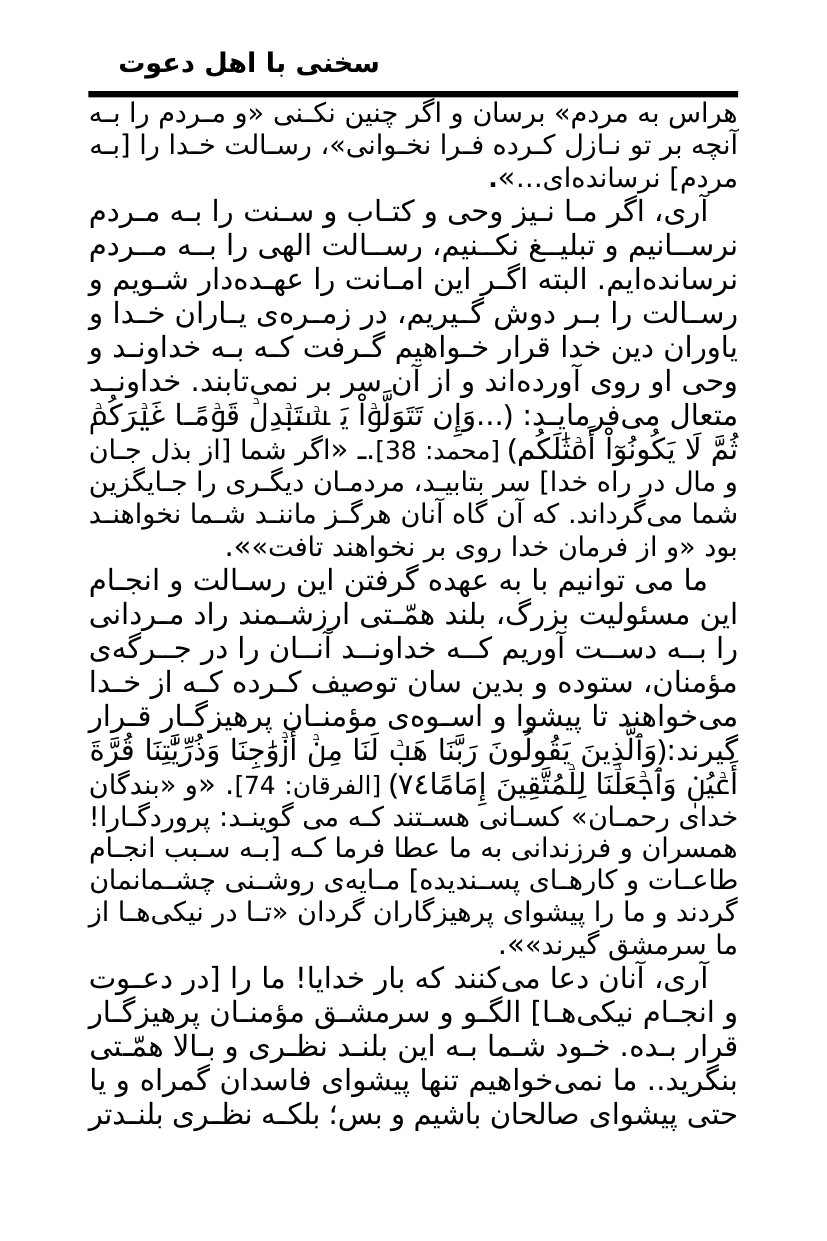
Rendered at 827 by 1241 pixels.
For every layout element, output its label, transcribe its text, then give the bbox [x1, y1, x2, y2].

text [89, 98, 738, 195]
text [89, 961, 738, 1131]
text ما می توانیم با به عهده گرفتن این رسالت و انجام این مسئولیت بزرگ،‍ بلند همّتی ارزشمند راد مردانی را به دست آوریم که خداوند آنان را در جرگه‌ی مؤمنان، ستوده و بدین سان توصیف کرده که از خدا می‌خواهند تا پیشوا و اسوه‌ی مؤمنان پرهیزگار قرار گیرند:﴿وَٱلَّذِينَ يَقُولُونَ رَبَّنَا هَبۡ لَنَا مِنۡ أَزۡوَٰجِنَا وَذُرِّيَّٰتِنَا قُرَّةَ أَعۡيُنٖ وَٱجۡعَلۡنَا لِلۡمُتَّقِينَ إِمَامًا٧٤﴾ [الفرقان: 74]. «و «بندگان خدای رحمان» کسانی هستند که می گویند: پروردگارا! همسران و فرزندانی به ما عطا فرما که [به سبب انجام طاعات و کارهای پسندیده] مایه‌ی روشنی چشمانمان گردند و ما را پیشوای پرهیزگاران گردان «تا در نیکی‌ها از ما سرمشق گیرند»». [89, 563, 738, 961]
text آری، اگر ما نیز وحی و کتاب و سنت را به مردم نرسانیم و تبلیغ نکنیم، رسالت الهی را به مردم نرسانده‌ایم. البته اگر این امانت را عهده‌دار شویم و رسالت را بر دوش گیریم، در زمره‌ی یاران خدا و یاوران دین خدا قرار خواهیم گرفت که به خداوند و وحی او روی آورده‌اند و از آن سر بر نمی‌تابند. خداوند متعال می‌فرماید: ﴿...وَإِن تَتَوَلَّوۡاْ يَسۡتَبۡدِلۡ قَوۡمًا غَيۡرَكُمۡ ثُمَّ لَا يَكُونُوٓاْ أَمۡثَٰلَكُم﴾ [محمد: 38]. «اگر شما [از بذل جان و مال در راه خدا] سر بتابید، مردمان دیگری را جایگزین شما می‌گرداند. که آن گاه آنان هرگز مانند شما نخواهند بود «و از فرمان خدا روی بر نخواهند تافت»». [89, 195, 738, 563]
